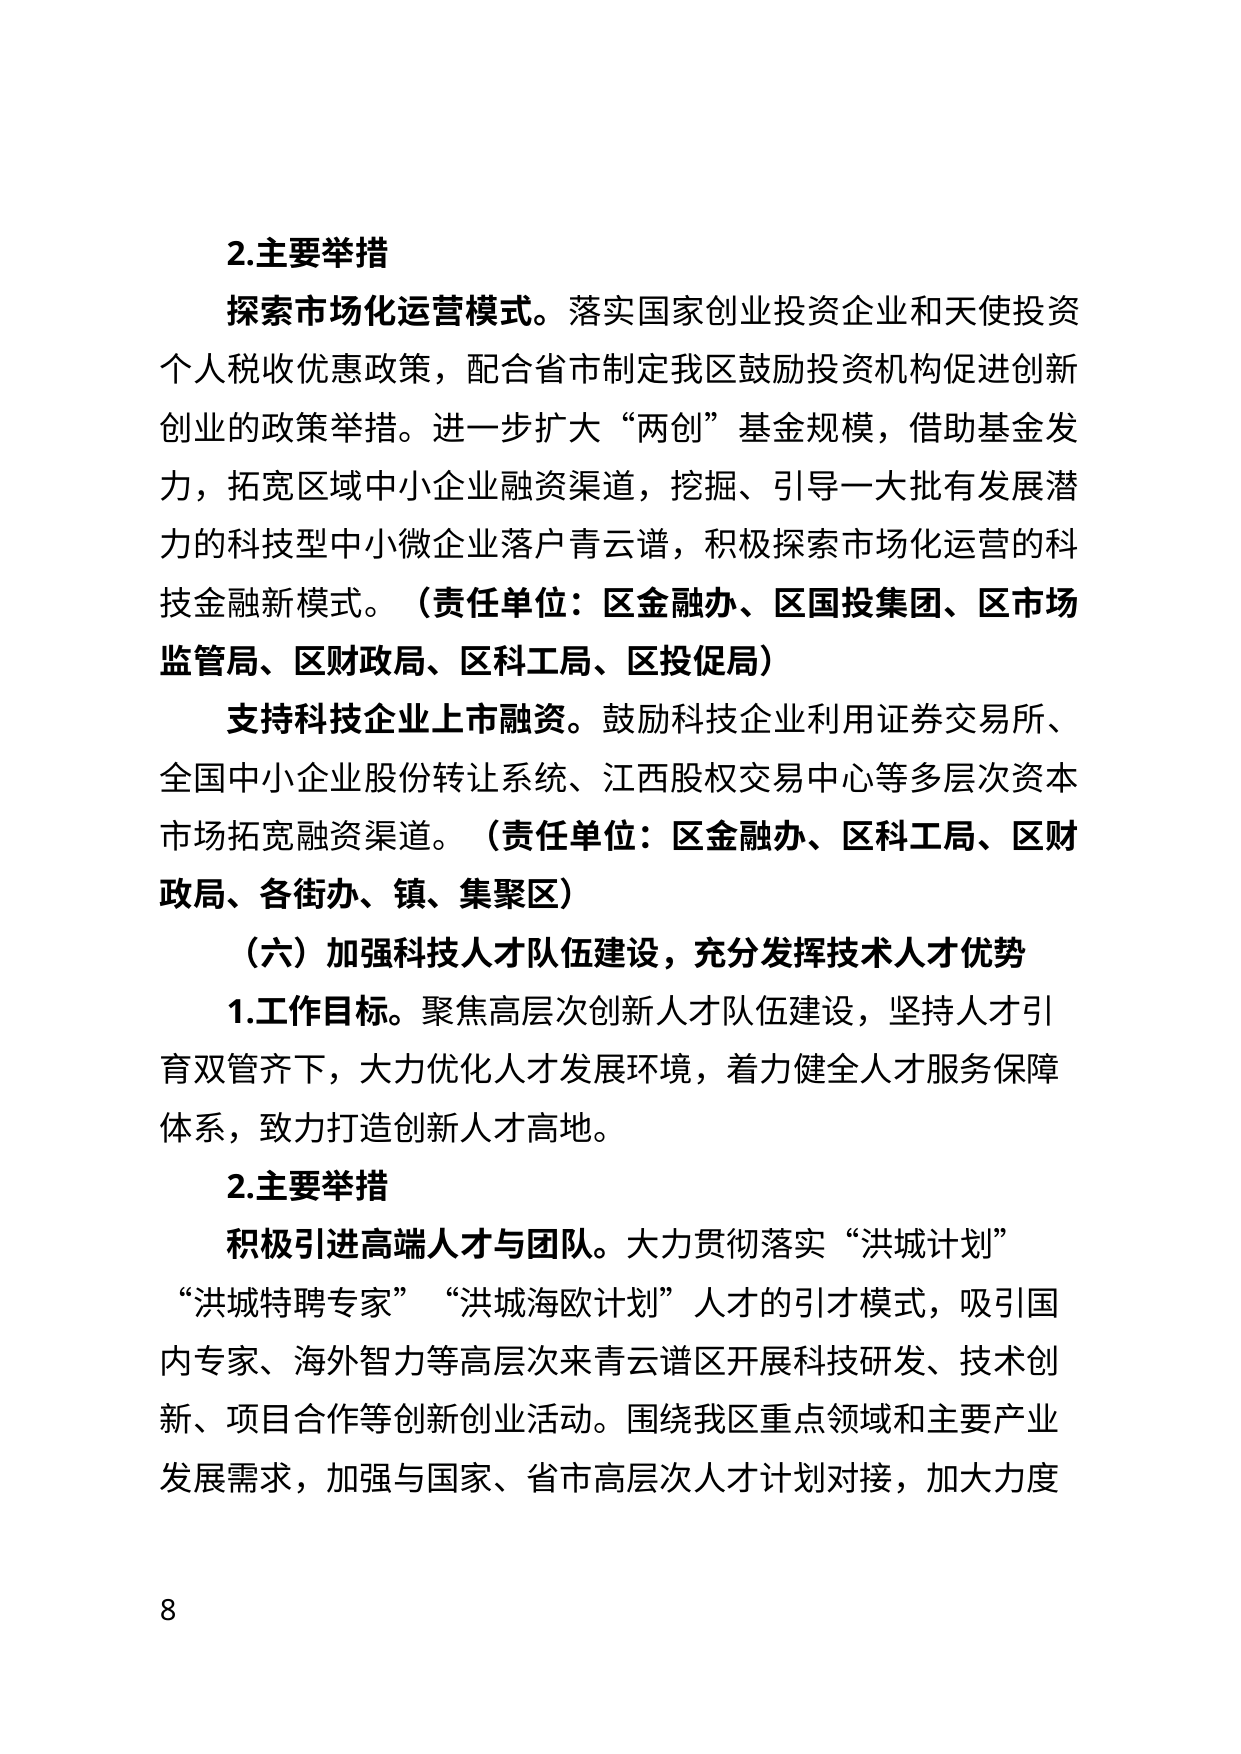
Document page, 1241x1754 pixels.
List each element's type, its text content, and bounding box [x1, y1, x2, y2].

text 探索市场化运营模式。落实国家创业投资企业和天使投资个人税收优惠政策，配合省市制定我区鼓励投资机构促进创新创业的政策举措。进一步扩大“两创”基金规模，借助基金发力，拓宽区域中小企业融资渠道，挖掘、引导一大批有发展潜力的科技型中小微企业落户青云谱，积极探索市场化运营的科技金融新模式。（责任单位：区金融办、区国投集团、区市场监管局、区财政局、区科工局、区投促局） [159, 277, 1081, 685]
text 1.工作目标。聚焦高层次创新人才队伍建设，坚持人才引育双管齐下，大力优化人才发展环境，着力健全人才服务保障体系，致力打造创新人才高地。 [159, 977, 1081, 1152]
text （六）加强科技人才队伍建设，充分发挥技术人才优势 [159, 918, 1081, 977]
text 2.主要举措 [159, 1152, 1081, 1210]
text 支持科技企业上市融资。鼓励科技企业利用证券交易所、全国中小企业股份转让系统、江西股权交易中心等多层次资本市场拓宽融资渠道。（责任单位：区金融办、区科工局、区财政局、各街办、镇、集聚区） [159, 685, 1081, 918]
text 2.主要举措 [159, 218, 1081, 277]
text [159, 1210, 1081, 1502]
